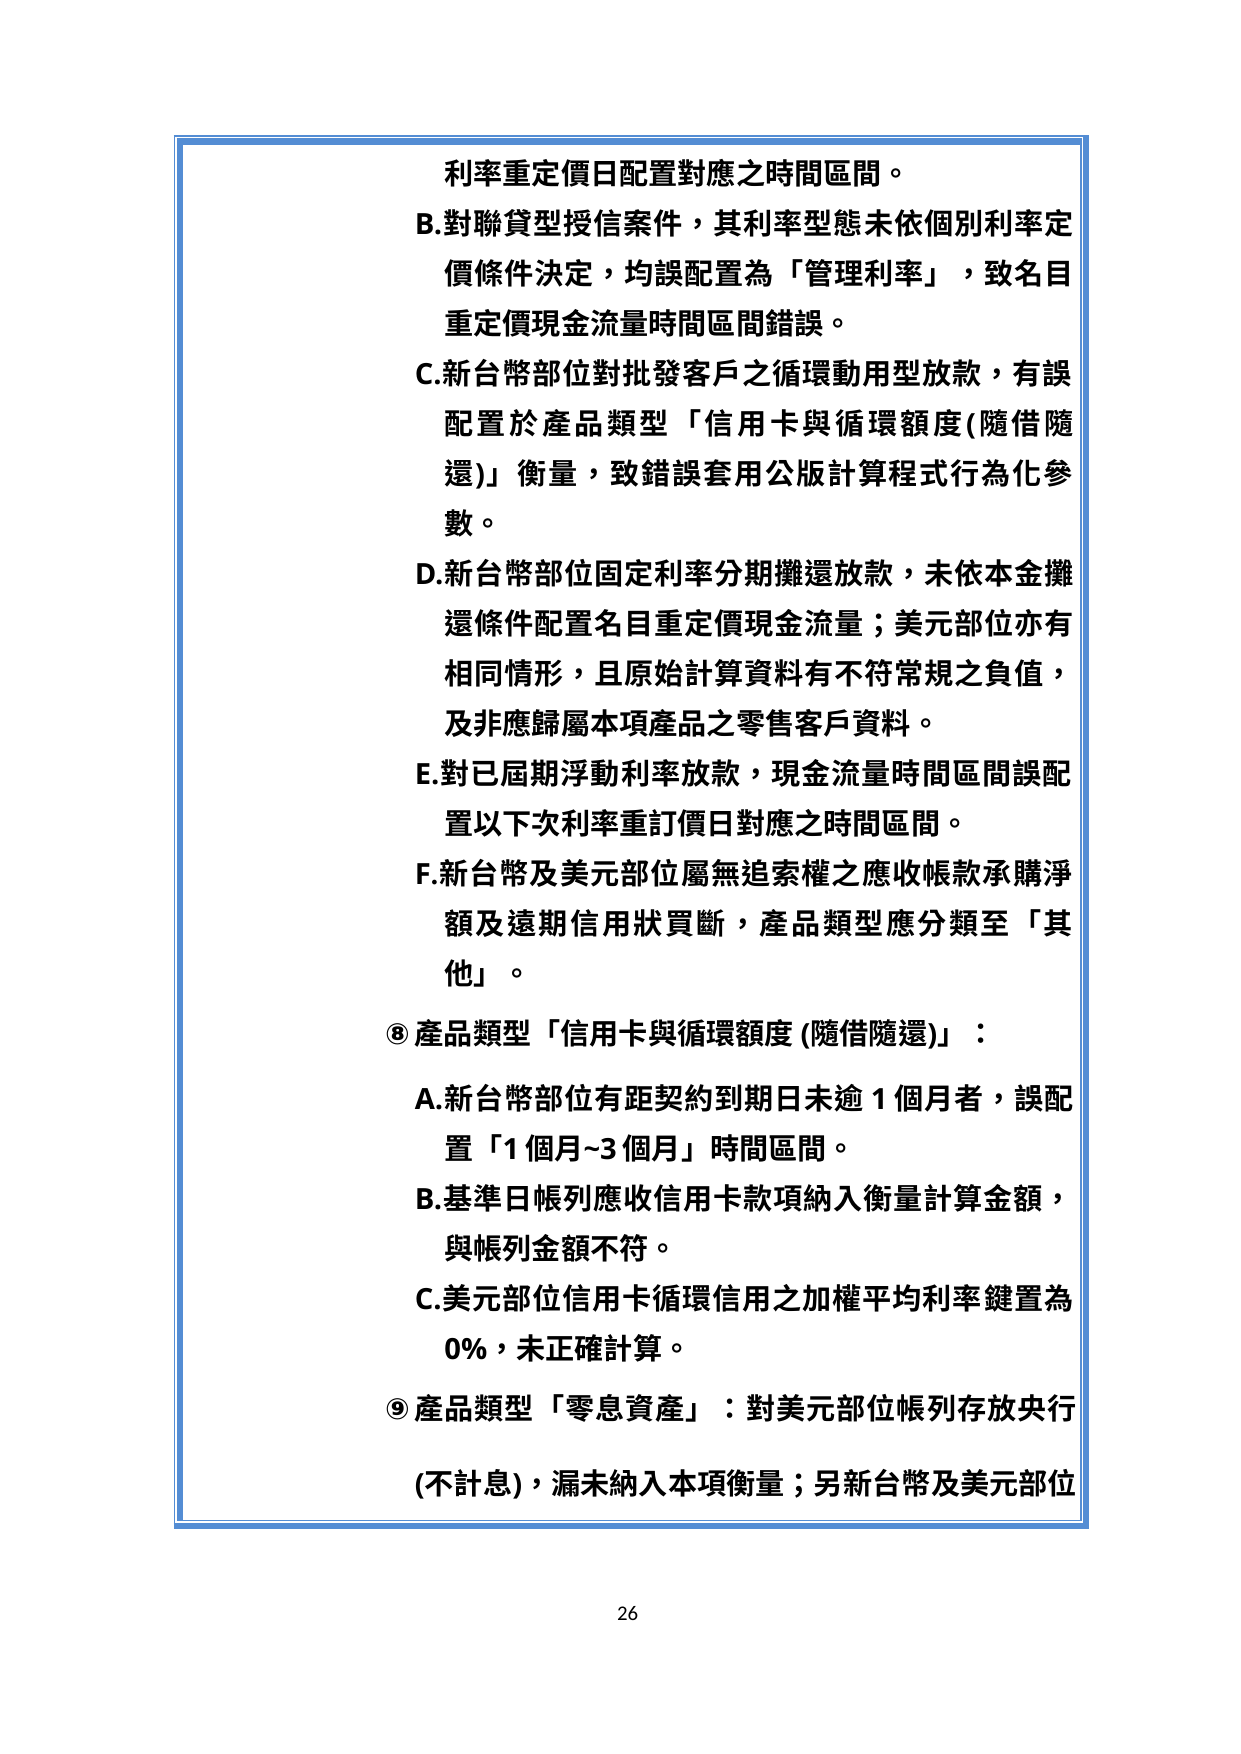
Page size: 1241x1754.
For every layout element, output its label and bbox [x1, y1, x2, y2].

table_header [183, 145, 1080, 1519]
